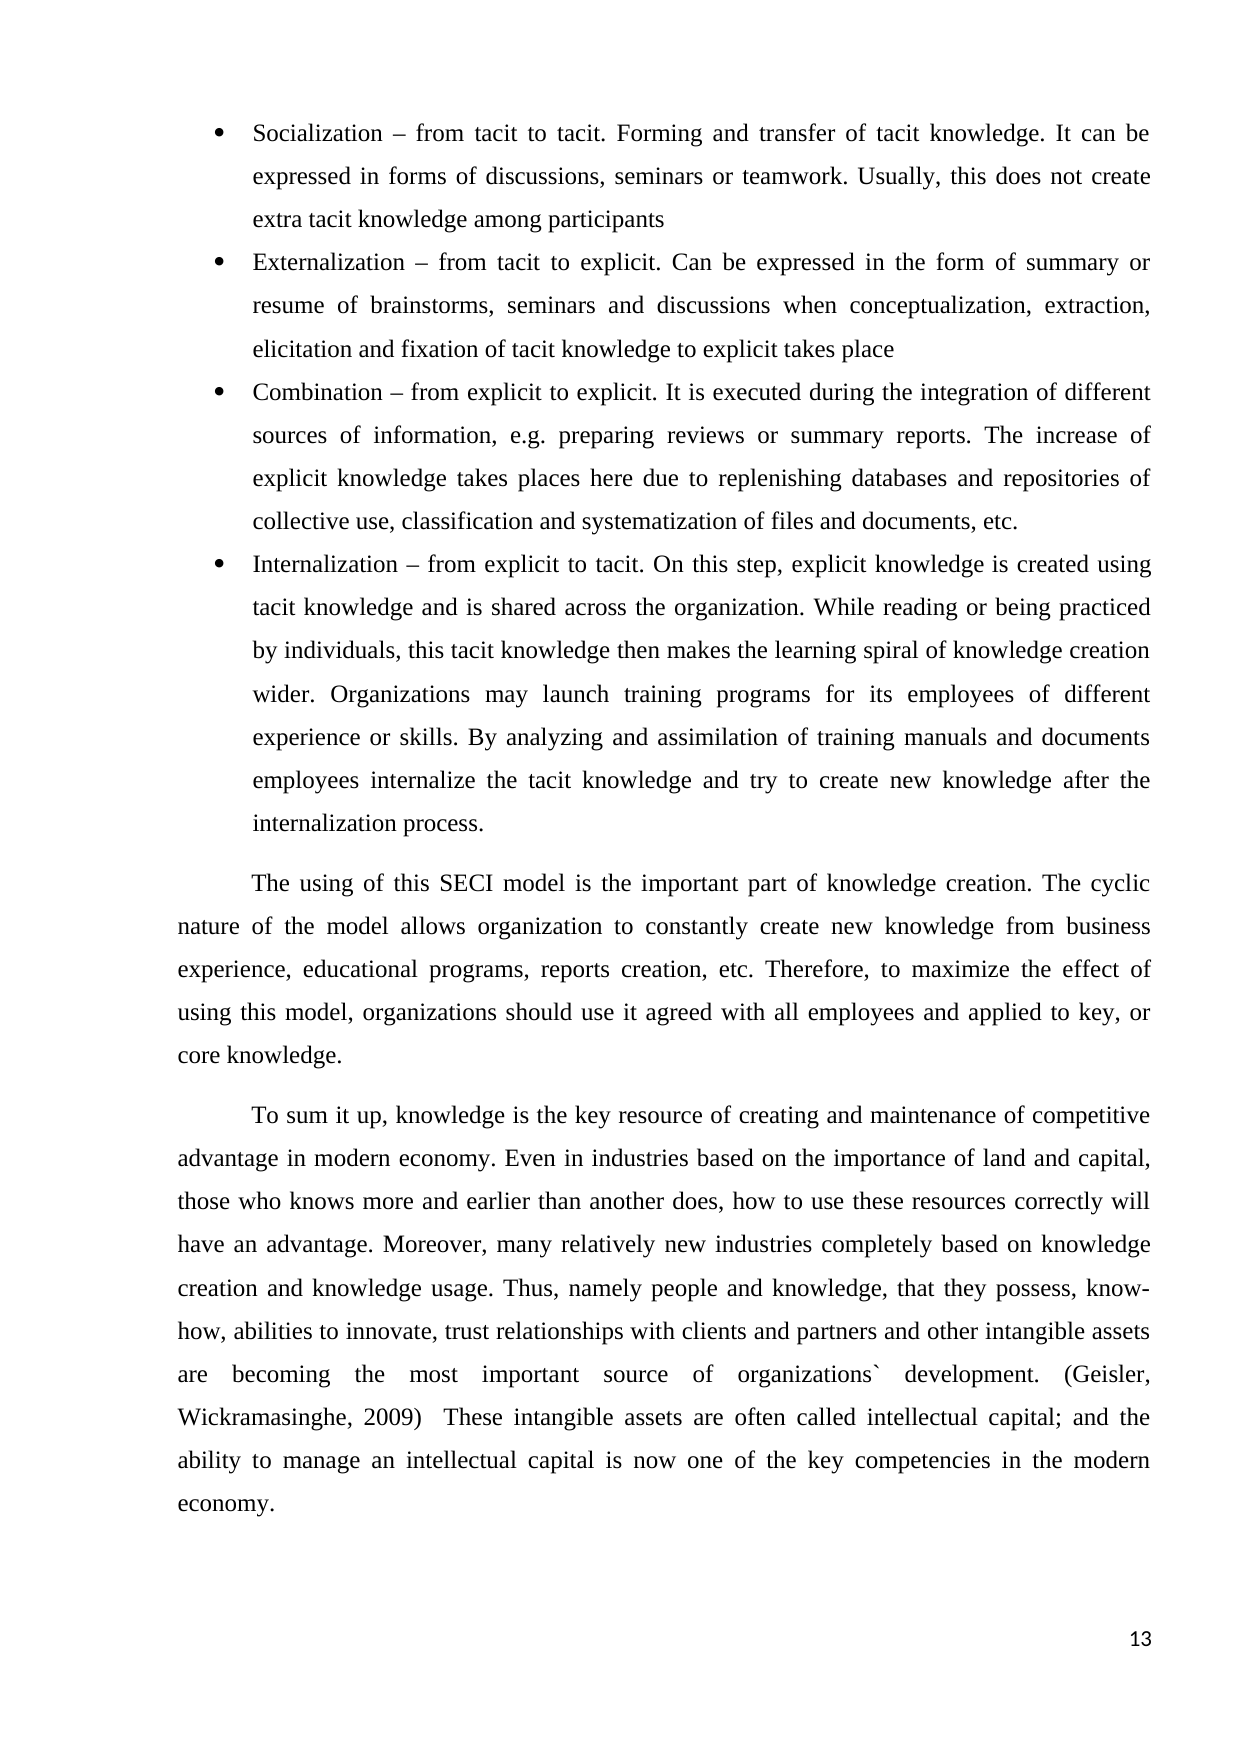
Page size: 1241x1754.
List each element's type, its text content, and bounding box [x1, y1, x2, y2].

list Socialization – from tacit to tacit. Forming and transfer of tacit knowledge. It can be expressed in forms of discussions, seminars or teamwork. Usually, this does not create extra tacit knowledge among participants [215, 118, 1152, 233]
list Externalization – from tacit to explicit. Can be expressed in the form of summary or resume of brainstorms, seminars and discussions when conceptualization, extraction, elicitation and fixation of tacit knowledge to explicit takes place [215, 247, 1152, 362]
text To sum it up, knowledge is the key resource of creating and maintenance of competitive advantage in modern economy. Even in industries based on the importance of land and capital, those who knows more and earlier than another does, how to use these resources correctly will have an advantage. Moreover, many relatively new industries completely based on knowledge creation and knowledge usage. Thus, namely people and knowledge, that they possess, know-how, abilities to innovate, trust relationships with clients and partners and other intangible assets are becoming the most important source of organizations` development. (Geisler, Wickramasinghe, 2009) These intangible assets are often called intellectual capital; and the ability to manage an intellectual capital is now one of the key competencies in the modern economy. [177, 1100, 1152, 1517]
list Internalization – from explicit to tacit. On this step, explicit knowledge is created using tacit knowledge and is shared across the organization. While reading or being practiced by individuals, this tacit knowledge then makes the learning spiral of knowledge creation wider. Organizations may launch training programs for its employees of different experience or skills. By analyzing and assimilation of training manuals and documents employees internalize the tacit knowledge and try to create new knowledge after the internalization process. [215, 549, 1152, 837]
text The using of this SECI model is the important part of knowledge creation. The cyclic nature of the model allows organization to constantly create new knowledge from business experience, educational programs, reports creation, etc. Therefore, to maximize the effect of using this model, organizations should use it agreed with all employees and applied to key, or core knowledge. [177, 868, 1152, 1069]
list Combination – from explicit to explicit. It is executed during the integration of different sources of information, e.g. preparing reviews or summary reports. The increase of explicit knowledge takes places here due to replenishing databases and repositories of collective use, classification and systematization of files and documents, etc. [215, 377, 1152, 535]
